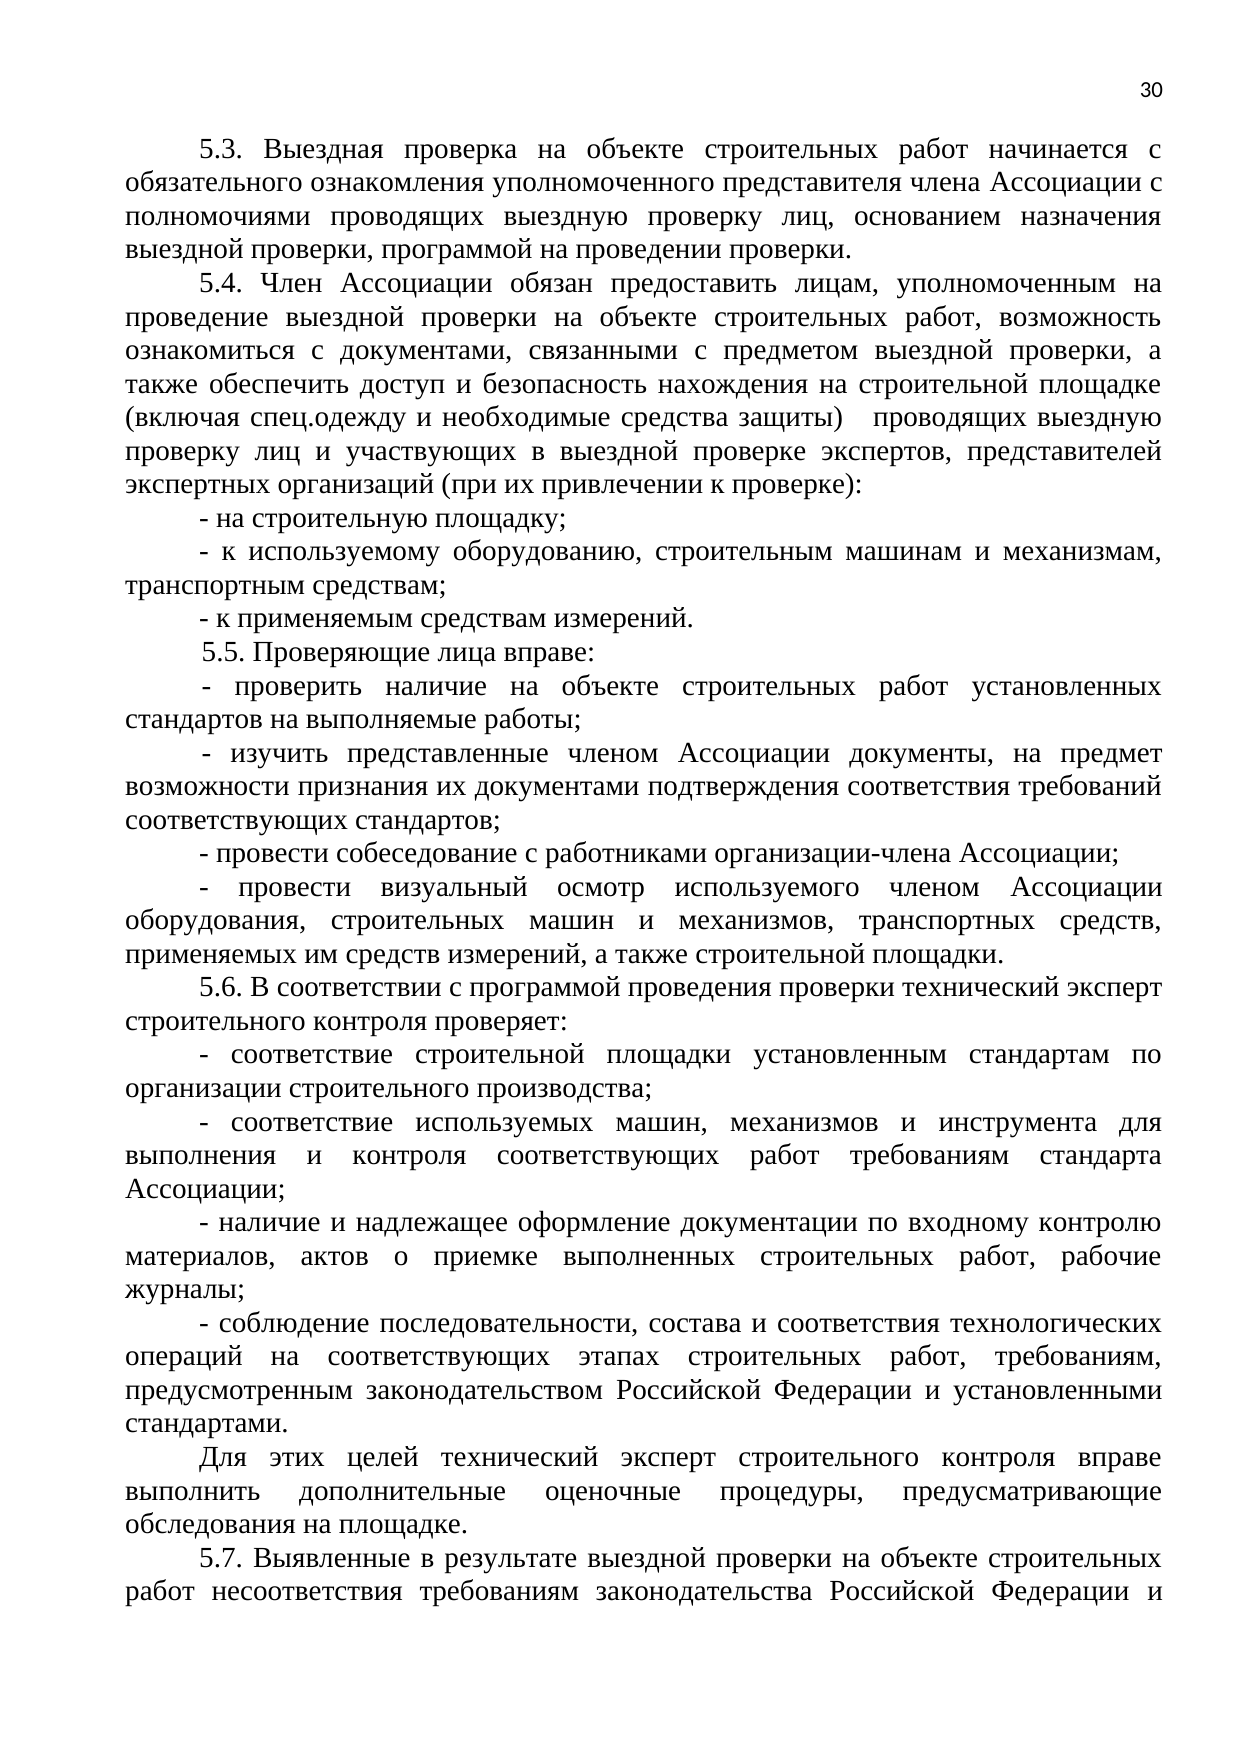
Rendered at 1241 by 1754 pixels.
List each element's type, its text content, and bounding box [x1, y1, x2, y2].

text - соответствие строительной площадки установленным стандартам по организации строительного производства; [125, 1037, 1163, 1104]
text - на строительную площадку; [125, 500, 1163, 533]
text - соблюдение последовательности, состава и соответствия технологических операций на соответствующих этапах строительных работ, требованиям, предусмотренным законодательством Российской Федерации и установленными стандартами. [125, 1305, 1163, 1439]
text 5.4. Член Ассоциации обязан предоставить лицам, уполномоченным на проведение выездной проверки на объекте строительных работ, возможность ознакомиться с документами, связанными с предметом выездной проверки, а также обеспечить доступ и безопасность нахождения на строительной площадке (включая спец.одежду и необходимые средства защиты) проводящих выездную проверку лиц и участвующих в выездной проверке экспертов, представителей экспертных организаций (при их привлечении к проверке): [125, 265, 1163, 500]
text - к применяемым средствам измерений. [125, 601, 1163, 634]
text - изучить представленные членом Ассоциации документы, на предмет возможности признания их документами подтверждения соответствия требований соответствующих стандартов; [125, 735, 1163, 835]
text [125, 1540, 1163, 1607]
text 5.6. В соответствии с программой проведения проверки технический эксперт строительного контроля проверяет: [125, 969, 1163, 1037]
text - к используемому оборудованию, строительным машинам и механизмам, транспортным средствам; [125, 533, 1163, 601]
text 5.3. Выездная проверка на объекте строительных работ начинается с обязательного ознакомления уполномоченного представителя члена Ассоциации с полномочиями проводящих выездную проверку лиц, основанием назначения выездной проверки, программой на проведении проверки. [125, 131, 1163, 265]
text Для этих целей технический эксперт строительного контроля вправе выполнить дополнительные оценочные процедуры, предусматривающие обследования на площадке. [125, 1439, 1163, 1540]
text - проверить наличие на объекте строительных работ установленных стандартов на выполняемые работы; [125, 668, 1163, 735]
text - провести собеседование с работниками организации-члена Ассоциации; [125, 835, 1163, 869]
text - наличие и надлежащее оформление документации по входному контролю материалов, актов о приемке выполненных строительных работ, рабочие журналы; [125, 1204, 1163, 1305]
text - провести визуальный осмотр используемого членом Ассоциации оборудования, строительных машин и механизмов, транспортных средств, применяемых им средств измерений, а также строительной площадки. [125, 869, 1163, 969]
text - соответствие используемых машин, механизмов и инструмента для выполнения и контроля соответствующих работ требованиям стандарта Ассоциации; [125, 1104, 1163, 1204]
text 5.5. Проверяющие лица вправе: [125, 634, 1163, 668]
